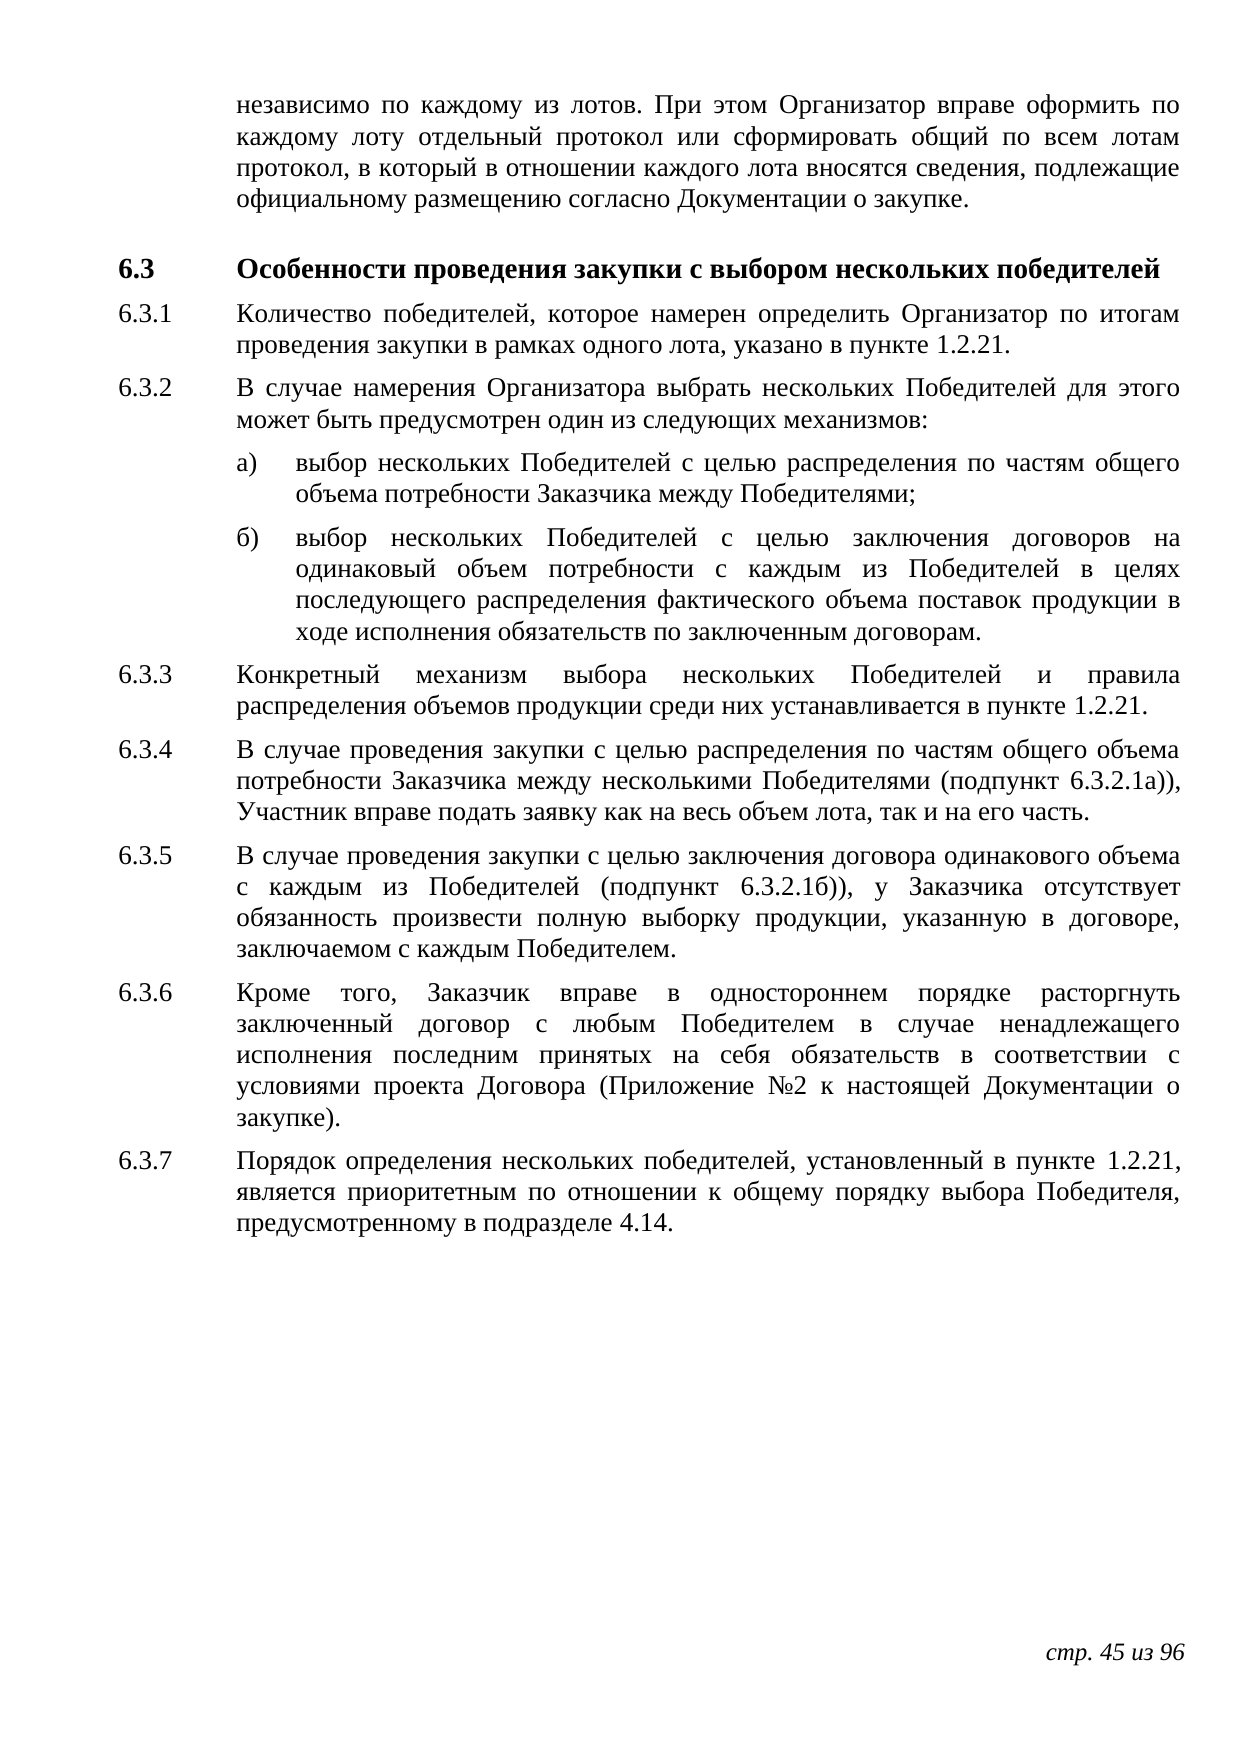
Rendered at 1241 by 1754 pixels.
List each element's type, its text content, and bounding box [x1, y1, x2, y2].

subtitle Особенности проведения закупки с выбором нескольких победителей [118, 251, 1181, 284]
text В случае проведения закупки с целью распределения по частям общего объема потребности Заказчика между несколькими Победителями (подпункт 6.3.2а)), Участник вправе подать заявку как на весь объем лота, так и на его часть. [118, 733, 1181, 826]
text Порядок определения нескольких победителей, установленный в пункте 1.2.21, является приоритетным по отношении к общему порядку выбора Победителя, предусмотренному в подразделе 4.14. [118, 1144, 1181, 1238]
text Количество победителей, которое намерен определить Организатор по итогам проведения закупки в рамках одного лота, указано в пункте 1.2.21. [118, 297, 1181, 359]
text Кроме того, Заказчик вправе в одностороннем порядке расторгнуть заключенный договор с любым Победителем в случае ненадлежащего исполнения последним принятых на себя обязательств в соответствии с условиями проекта Договора (Приложение №2 к настоящей Документации о закупке). [118, 976, 1181, 1132]
text Конкретный механизм выбора нескольких Победителей и правила распределения объемов продукции среди них устанавливается в пункте 1.2.21. [118, 658, 1181, 721]
text В случае проведения закупки с целью заключения договора одинакового объема с каждым из Победителей (подпункт 6.3.2б)), у Заказчика отсутствует обязанность произвести полную выборку продукции, указанную в договоре, заключаемом с каждым Победителем. [118, 839, 1181, 963]
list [118, 89, 1181, 213]
text выбор нескольких Победителей с целью заключения договоров на одинаковый объем потребности с каждым из Победителей в целях последующего распределения фактического объема поставок продукции в ходе исполнения обязательств по заключенным договорам. [236, 521, 1181, 646]
text В случае намерения Организатора выбрать нескольких Победителей для этого может быть предусмотрен один из следующих механизмов: [118, 372, 1181, 434]
text выбор нескольких Победителей с целью распределения по частям общего объема потребности Заказчика между Победителями; [236, 446, 1181, 509]
